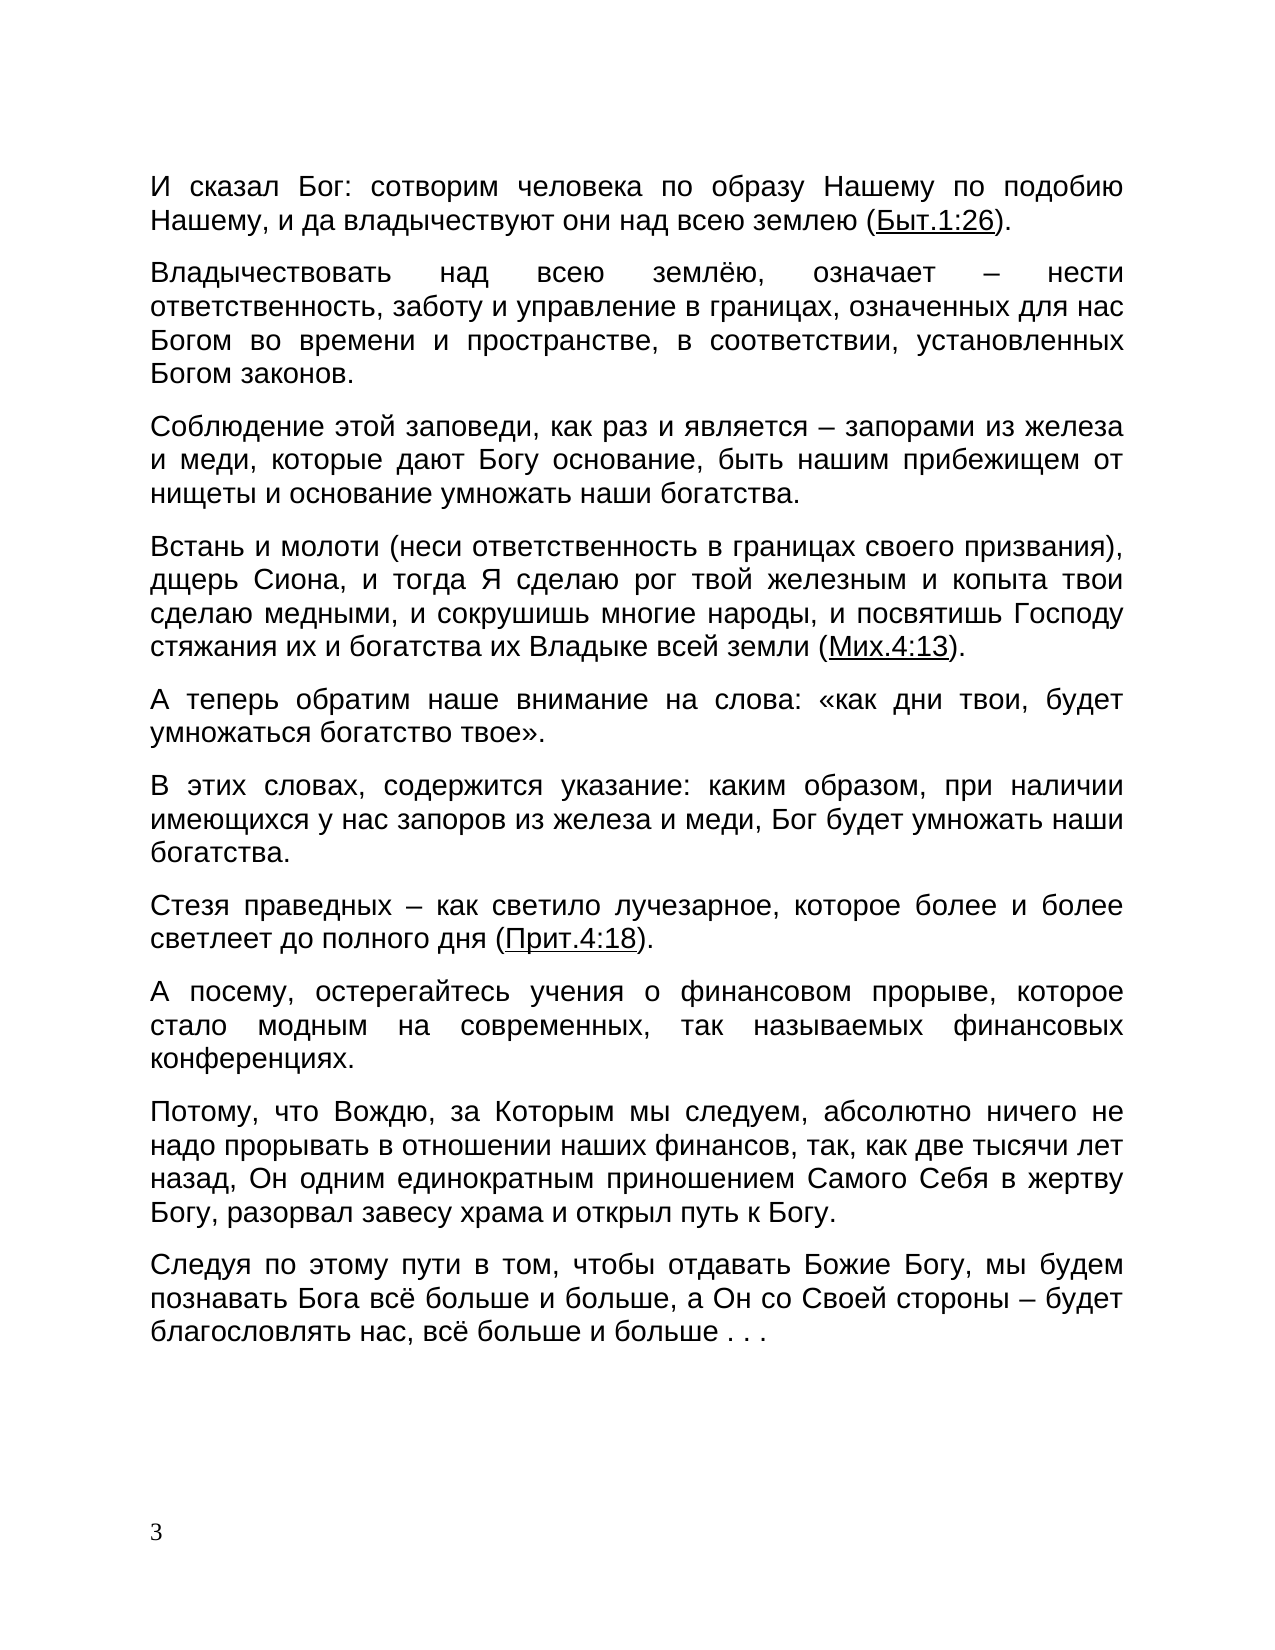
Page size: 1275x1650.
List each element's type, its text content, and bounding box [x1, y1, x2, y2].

text Встань и молоти (неси ответственность в границах своего призвания), дщерь Сиона, и тогда Я сделаю рог твой железным и копыта твои сделаю медными, и сокрушишь многие народы, и посвятишь Господу стяжания их и богатства их Владыке всей земли (Мих.4:13). [150, 528, 1125, 663]
text Потому, что Вождю, за Которым мы следуем, абсолютно ничего не надо прорывать в отношении наших финансов, так, как две тысячи лет назад, Он одним единократным приношением Самого Себя в жертву Богу, разорвал завесу храма и открыл путь к Богу. [150, 1094, 1125, 1228]
text И сказал Бог: сотворим человека по образу Нашему по подобию Нашему, и да владычествуют они над всею землею (Быт.1:26). [150, 169, 1125, 236]
text Соблюдение этой заповеди, как раз и является – запорами из железа и меди, которые дают Богу основание, быть нашим прибежищем от нищеты и основание умножать наши богатства. [150, 409, 1125, 509]
text А посему, остерегайтесь учения о финансовом прорыве, которое стало модным на современных, так называемых финансовых конференциях. [150, 974, 1125, 1075]
text Следуя по этому пути в том, чтобы отдавать Божие Богу, мы будем познавать Бога всё больше и больше, а Он со Своей стороны – будет благословлять нас, всё больше и больше . . . [150, 1247, 1125, 1348]
text Стезя праведных – как светило лучезарное, которое более и более светлеет до полного дня (Прит.4:18). [150, 888, 1125, 955]
text В этих словах, содержится указание: каким образом, при наличии имеющихся у нас запоров из железа и меди, Бог будет умножать наши богатства. [150, 768, 1125, 869]
text Владычествовать над всею землёю, означает – нести ответственность, заботу и управление в границах, означенных для нас Богом во времени и пространстве, в соответствии, установленных Богом законов. [150, 255, 1125, 389]
text А теперь обратим наше внимание на слова: «как дни твои, будет умножаться богатство твое». [150, 682, 1125, 749]
